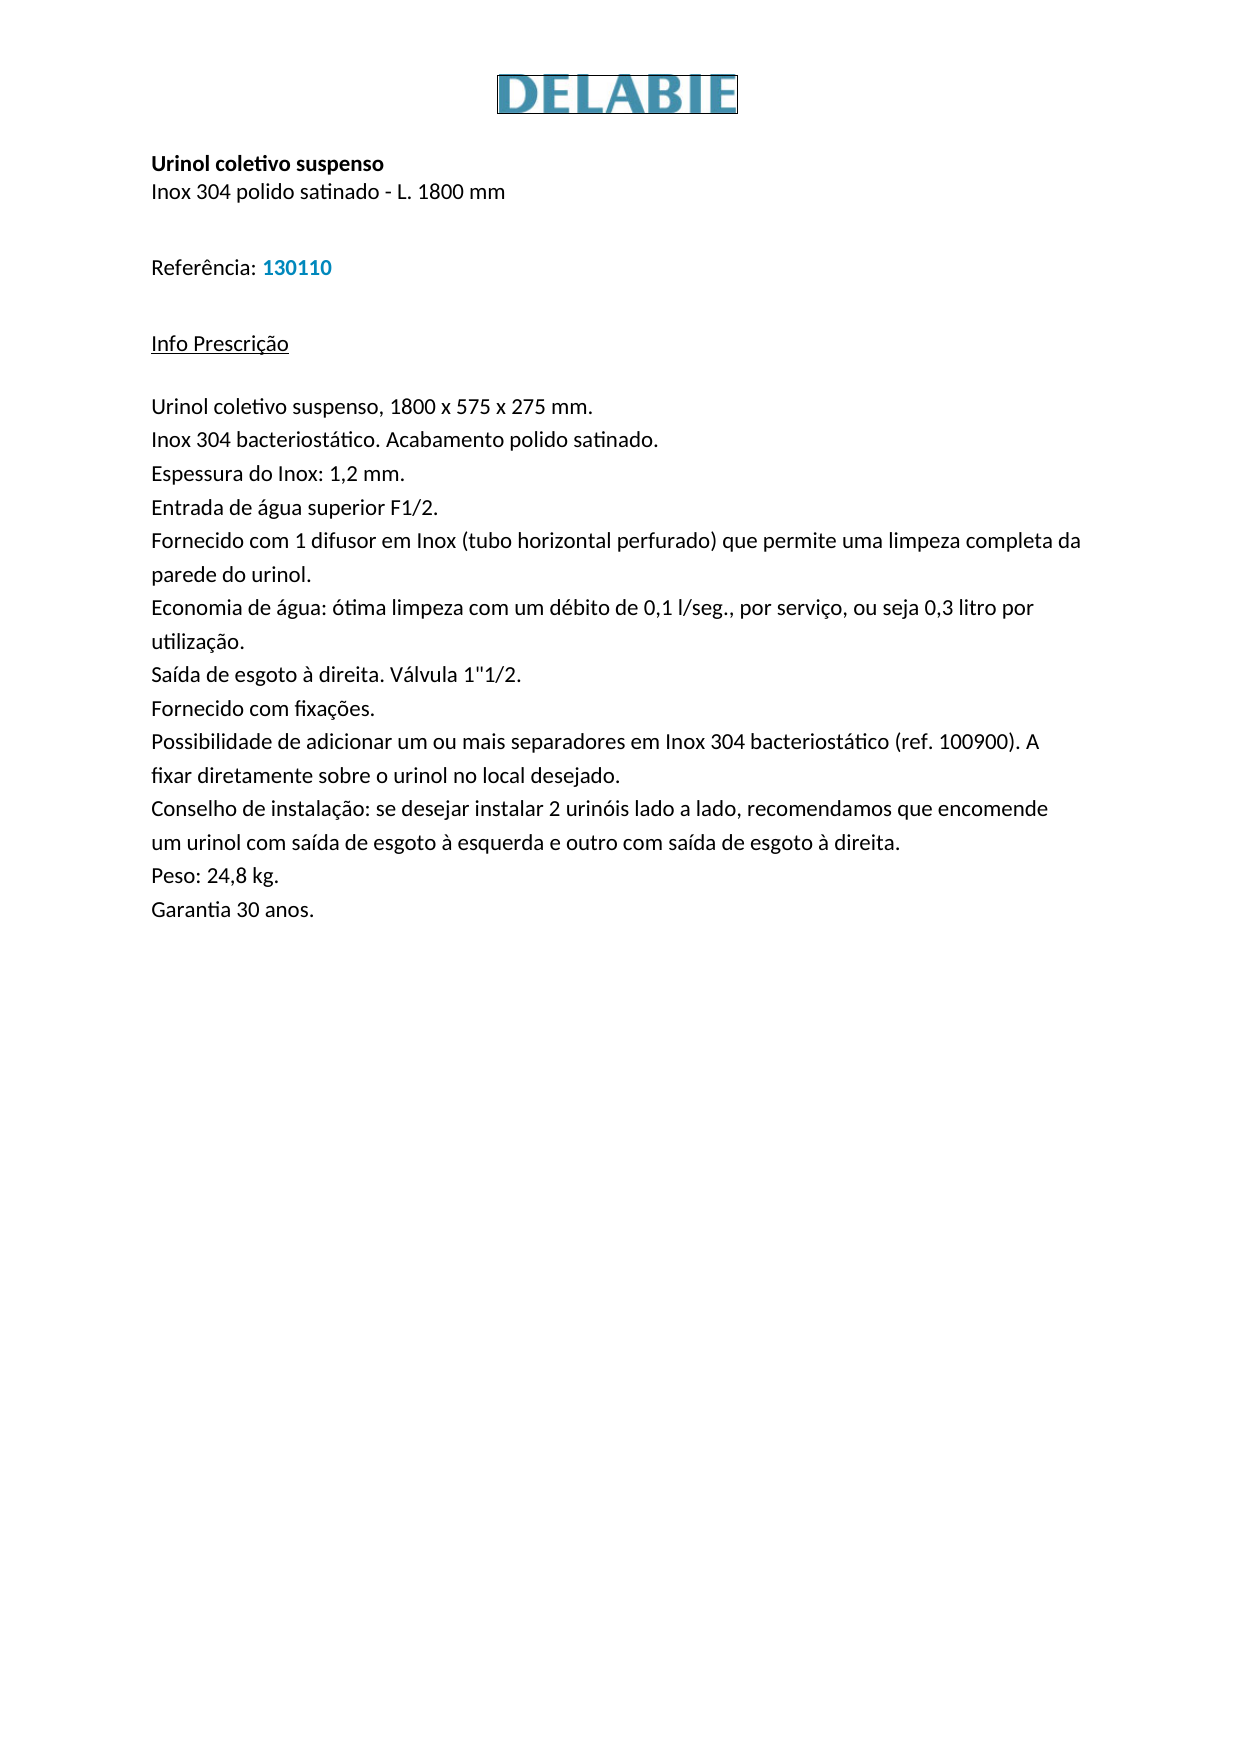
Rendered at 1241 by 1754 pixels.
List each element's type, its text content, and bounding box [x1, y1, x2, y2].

text Economia de água: ótima limpeza com um débito de 0,1 l/seg., por serviço, ou seja 0,3 litro por utilização. [151, 593, 1084, 655]
text Urinol coletivo suspenso, 1800 x 575 x 275 mm. [151, 392, 1084, 420]
text Peso: 24,8 kg. [151, 862, 1084, 889]
text Inox 304 polido satinado - L. 1800 mm [151, 177, 1084, 205]
text Possibilidade de adicionar um ou mais separadores em Inox 304 bacteriostático (ref. 100900). A fixar diretamente sobre o urinol no local desejado. [151, 727, 1084, 789]
text Urinol coletivo suspenso [151, 149, 1084, 177]
text Info Prescrição [151, 329, 1084, 357]
picture [498, 76, 737, 113]
text Inox 304 bacteriostático. Acabamento polido satinado. [151, 426, 1084, 453]
text Garantia 30 anos. [151, 895, 1084, 923]
text Entrada de água superior F1/2. [151, 493, 1084, 521]
text Conselho de instalação: se desejar instalar 2 urinóis lado a lado, recomendamos que encomende um urinol com saída de esgoto à esquerda e outro com saída de esgoto à direita. [151, 794, 1084, 856]
text Referência: 130110 [151, 253, 1084, 281]
text Saída de esgoto à direita. Válvula 1"1/2. [151, 660, 1084, 688]
text Espessura do Inox: 1,2 mm. [151, 459, 1084, 487]
text Fornecido com 1 difusor em Inox (tubo horizontal perfurado) que permite uma limpeza completa da parede do urinol. [151, 526, 1084, 588]
text Fornecido com fixações. [151, 694, 1084, 722]
